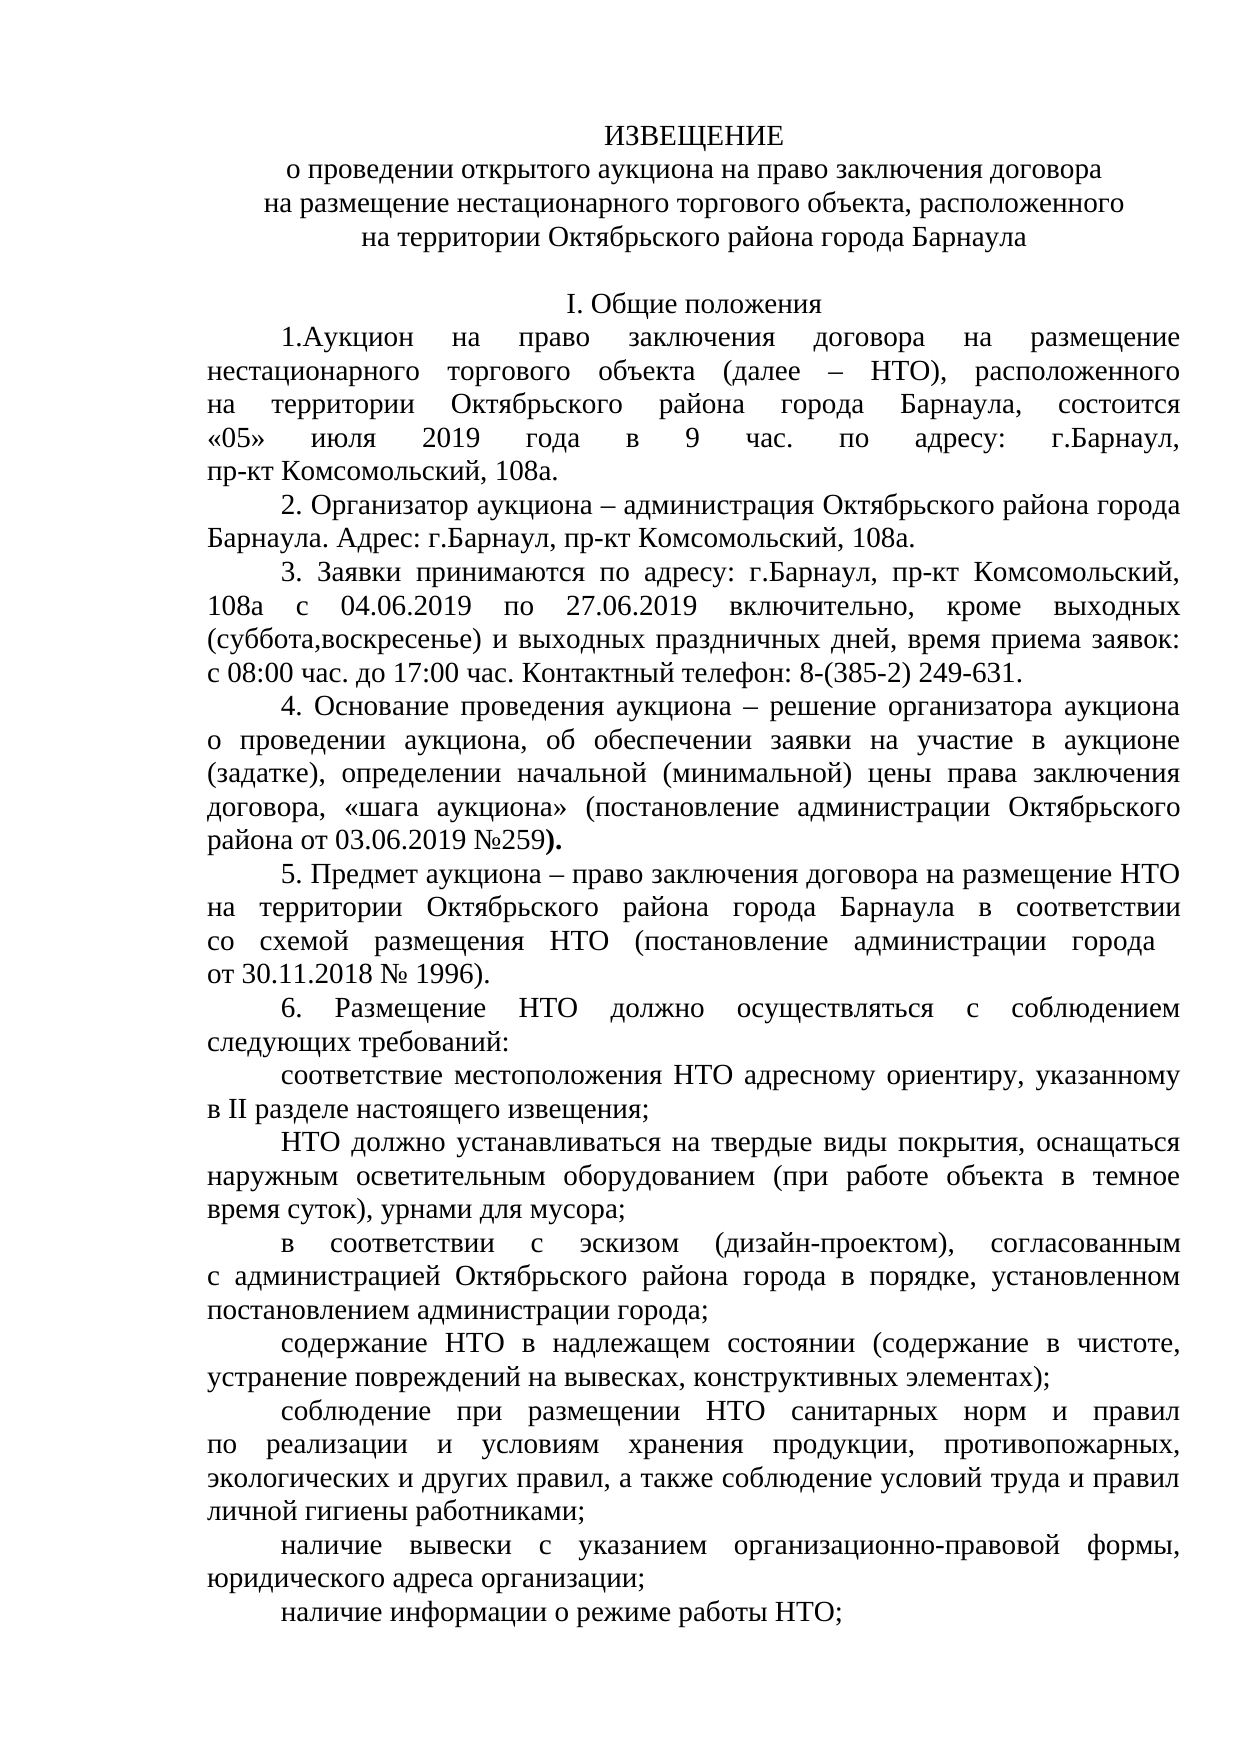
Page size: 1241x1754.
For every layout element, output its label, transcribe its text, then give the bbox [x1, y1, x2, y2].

text 1.Аукцион на право заключения договора на размещение нестационарного торгового объекта (далее – НТО), расположенного на территории Октябрьского района города Барнаула, состоится «05» июля 2019 года в 9 час. по адресу: г.Барнаул, пр-кт Комсомольский, 108а. [207, 319, 1181, 487]
text ИЗВЕЩЕНИЕ [207, 118, 1181, 152]
text 3. Заявки принимаются по адресу: г.Барнаул, пр-кт Комсомольский, 108а с 04.06.2019 по 27.06.2019 включительно, кроме выходных (суббота,воскресенье) и выходных праздничных дней, время приема заявок: с 08:00 час. до 17:00 час. Контактный телефон: 8-(385-2) 249-631. [207, 554, 1181, 688]
text 6. Размещение НТО должно осуществляться с соблюдением следующих требований: [207, 990, 1181, 1057]
text содержание НТО в надлежащем состоянии (содержание в чистоте, устранение повреждений на вывесках, конструктивных элементах); [207, 1326, 1181, 1393]
text на размещение нестационарного торгового объекта, расположенного [207, 185, 1181, 219]
text 5. Предмет аукциона – право заключения договора на размещение НТО на территории Октябрьского района города Барнаула в соответствии со схемой размещения НТО (постановление администрации города от 30.11.2018 № 1996). [207, 856, 1181, 990]
text в соответствии с эскизом (дизайн-проектом), согласованным с администрацией Октябрьского района города в порядке, установленном постановлением администрации города; [207, 1225, 1181, 1326]
text соблюдение при размещении НТО санитарных норм и правил по реализации и условиям хранения продукции, противопожарных, экологических и других правил, а также соблюдение условий труда и правил личной гигиены работниками; [207, 1393, 1181, 1527]
text о проведении открытого аукциона на право заключения договора [207, 152, 1181, 185]
text соответствие местоположения НТО адресному ориентиру, указанному в II разделе настоящего извещения; [207, 1057, 1181, 1124]
text наличие информации о режиме работы НТО; [207, 1594, 1181, 1627]
text I. Общие положения [207, 286, 1181, 319]
text НТО должно устанавливаться на твердые виды покрытия, оснащаться наружным осветительным оборудованием (при работе объекта в темное время суток), урнами для мусора; [207, 1124, 1181, 1225]
text на территории Октябрьского района города Барнаула [207, 219, 1181, 252]
text наличие вывески с указанием организационно-правовой формы, юридического адреса организации; [207, 1527, 1181, 1594]
text 4. Основание проведения аукциона – решение организатора аукциона о проведении аукциона, об обеспечении заявки на участие в аукционе (задатке), определении начальной (минимальной) цены права заключения договора, «шага аукциона» (постановление администрации Октябрьского района от 03.06.2019 №259). [207, 688, 1181, 856]
text 2. Организатор аукциона – администрация Октябрьского района города Барнаула. Адрес: г.Барнаул, пр-кт Комсомольский, 108а. [207, 487, 1181, 554]
